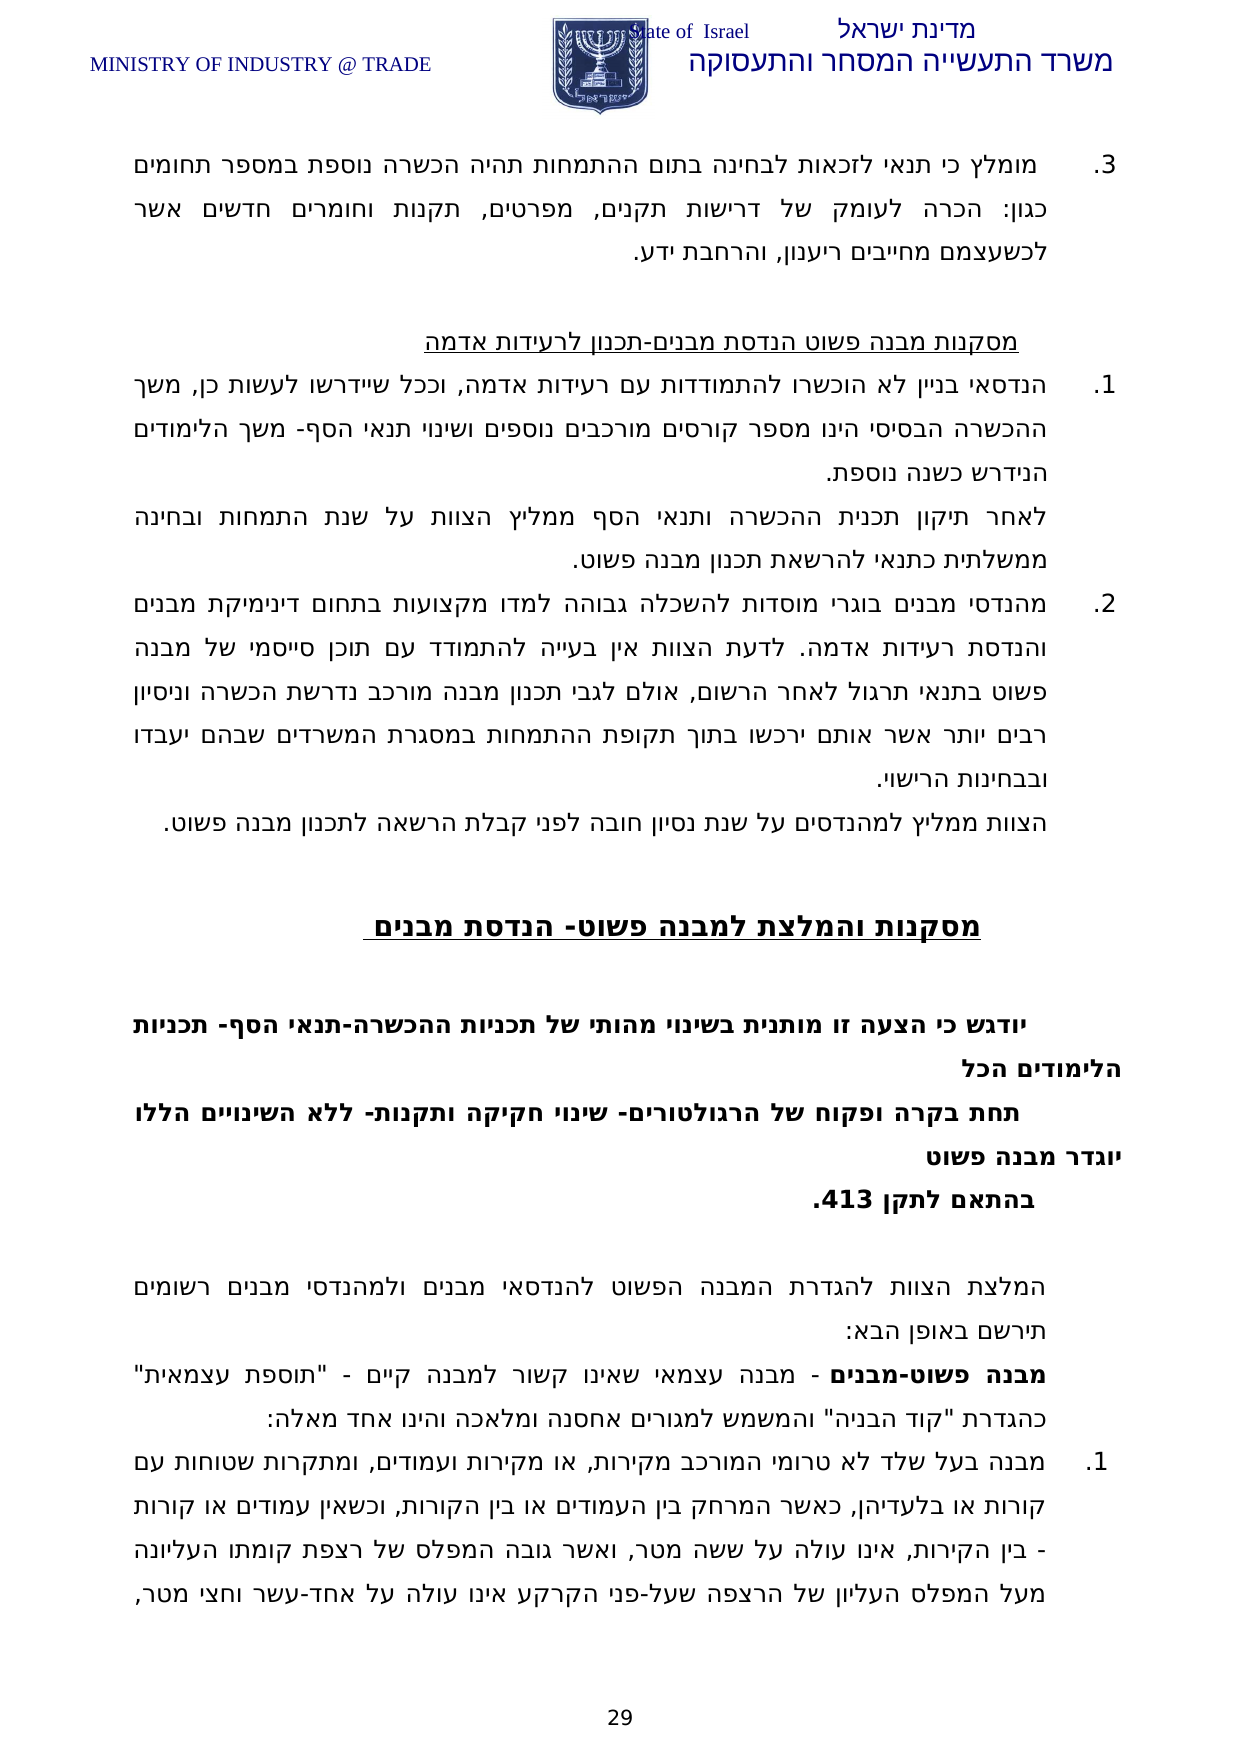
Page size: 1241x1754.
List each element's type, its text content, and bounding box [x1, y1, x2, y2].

text הצוות ממליץ למהנדסים על שנת נסיון חובה לפני קבלת הרשאה לתכנון מבנה פשוט. [133, 808, 1048, 837]
text מבנה פשוט-מבנים - מבנה עצמאי שאינו קשור למבנה קיים - "תוספת עצמאית" כהגדרת "קוד הבניה" והמשמש למגורים אחסנה ומלאכה והינו אחד מאלה: [133, 1360, 1047, 1433]
list מהנדסי מבנים בוגרי מוסדות להשכלה גבוהה למדו מקצועות בתחום דינימיקת מבנים והנדסת רעידות אדמה. לדעת הצוות אין בעייה להתמודד עם תוכן סייסמי של מבנה פשוט בתנאי תרגול לאחר הרשום, אולם לגבי תכנון מבנה מורכב נדרשת הכשרה וניסיון רבים יותר אשר אותם ירכשו בתוך תקופת ההתמחות במסגרת המשרדים שבהם יעבדו ובבחינות הרישוי. [133, 589, 1093, 794]
text בהתאם לתקן 413. [133, 1186, 1122, 1215]
text המלצת הצוות להגדרת המבנה הפשוט להנדסאי מבנים ולמהנדסי מבנים רשומים תירשם באופן הבא: [133, 1273, 1047, 1346]
text תחת בקרה ופקוח של הרגולטורים- שינוי חקיקה ותקנות- ללא השינויים הללו יוגדר מבנה פשוט [133, 1098, 1122, 1171]
text מסקנות והמלצת למבנה פשוט- הנדסת מבנים [133, 909, 1122, 943]
text לאחר תיקון תכנית ההכשרה ותנאי הסף ממליץ הצוות על שנת התמחות ובחינה ממשלתית כתנאי להרשאת תכנון מבנה פשוט. [133, 502, 1048, 575]
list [133, 1448, 1085, 1608]
text מסקנות מבנה פשוט הנדסת מבנים-תכנון לרעידות אדמה [133, 327, 1122, 356]
list הנדסאי בניין לא הוכשרו להתמודדות עם רעידות אדמה, וככל שיידרשו לעשות כן, משך ההכשרה הבסיסי הינו מספר קורסים מורכבים נוספים ושינוי תנאי הסף- משך הלימודים הנידרש כשנה נוספת. [133, 371, 1093, 487]
text יודגש כי הצעה זו מותנית בשינוי מהותי של תכניות ההכשרה-תנאי הסף- תכניות הלימודים הכל [133, 1011, 1122, 1084]
list מומלץ כי תנאי לזכאות לבחינה בתום ההתמחות תהיה הכשרה נוספת במספר תחומים כגון: הכרה לעומק של דרישות תקנים, מפרטים, תקנות וחומרים חדשים אשר לכשעצמם מחייבים ריענון, והרחבת ידע. [133, 150, 1093, 267]
picture [542, 15, 655, 119]
